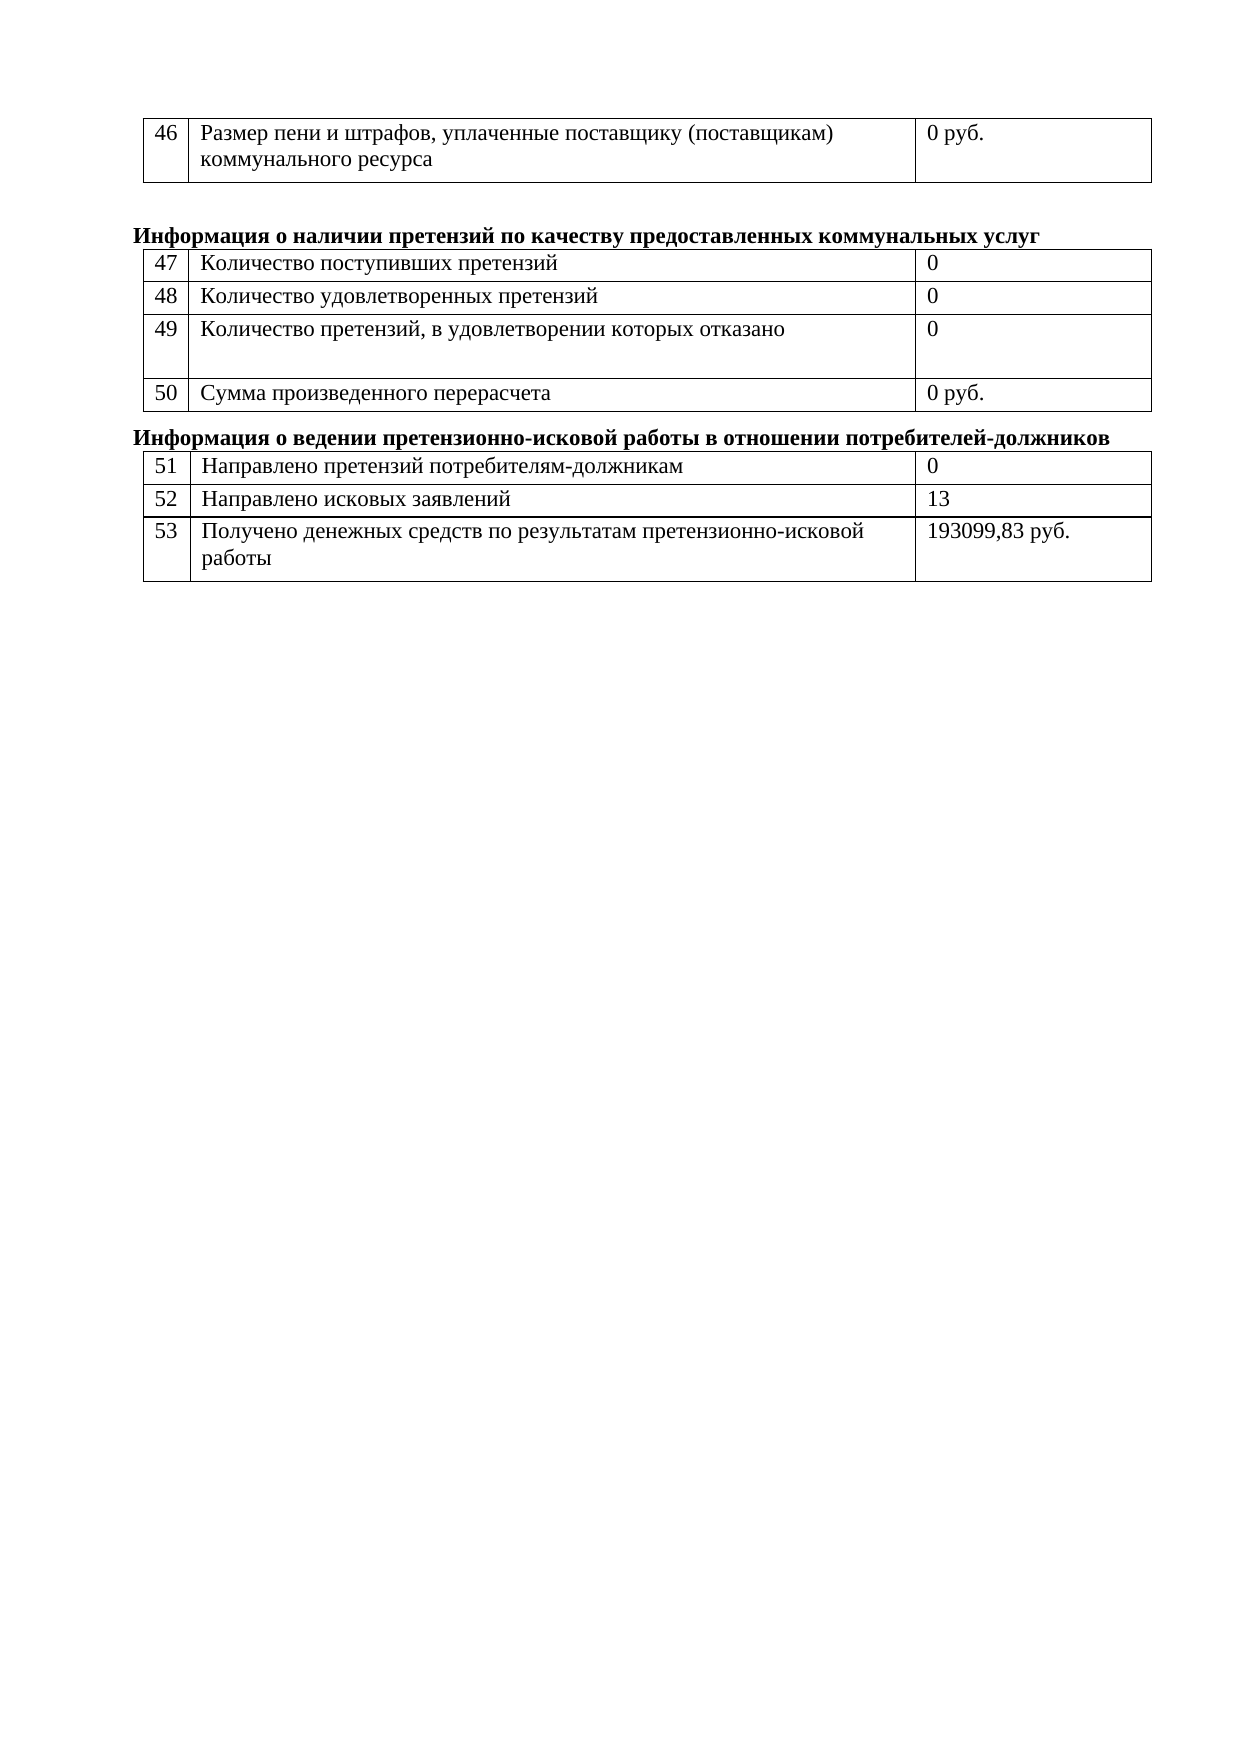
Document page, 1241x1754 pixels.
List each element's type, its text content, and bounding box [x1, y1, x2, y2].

table_header 0 [916, 250, 1151, 281]
table_cell Количество удовлетворенных претензий [189, 282, 915, 314]
table_cell 53 [144, 518, 190, 581]
table_cell 193099,83 руб. [916, 518, 1151, 581]
table_cell 0 руб. [916, 379, 1151, 411]
table_cell 0 руб. [916, 119, 1151, 182]
table_header Количество поступивших претензий [189, 250, 915, 281]
table_cell Получено денежных средств по результатам претензионно-исковой работы [191, 518, 915, 581]
table_cell Сумма произведенного перерасчета [189, 379, 915, 411]
table_header 47 [144, 250, 188, 281]
table_cell 0 [916, 315, 1151, 378]
table_cell Размер пени и штрафов, уплаченные поставщику (поставщикам) коммунального ресурса [189, 119, 915, 182]
table_cell 50 [144, 379, 188, 411]
text Информация о ведении претензионно-исковой работы в отношении потребителей-должников [133, 424, 1152, 451]
table_cell 46 [144, 119, 188, 182]
text Информация о наличии претензий по качеству предоставленных коммунальных услуг [133, 222, 1152, 248]
table_cell 52 [144, 485, 190, 516]
table_cell 48 [144, 282, 188, 314]
table_cell Направлено исковых заявлений [191, 485, 915, 516]
table_cell 0 [916, 282, 1151, 314]
table_cell Количество претензий, в удовлетворении которых отказано [189, 315, 915, 378]
table_cell 49 [144, 315, 188, 378]
table_header Направлено претензий потребителям-должникам [191, 452, 915, 484]
table_header 0 [916, 452, 1151, 484]
table_header 51 [144, 452, 190, 484]
table_cell 13 [916, 485, 1151, 516]
